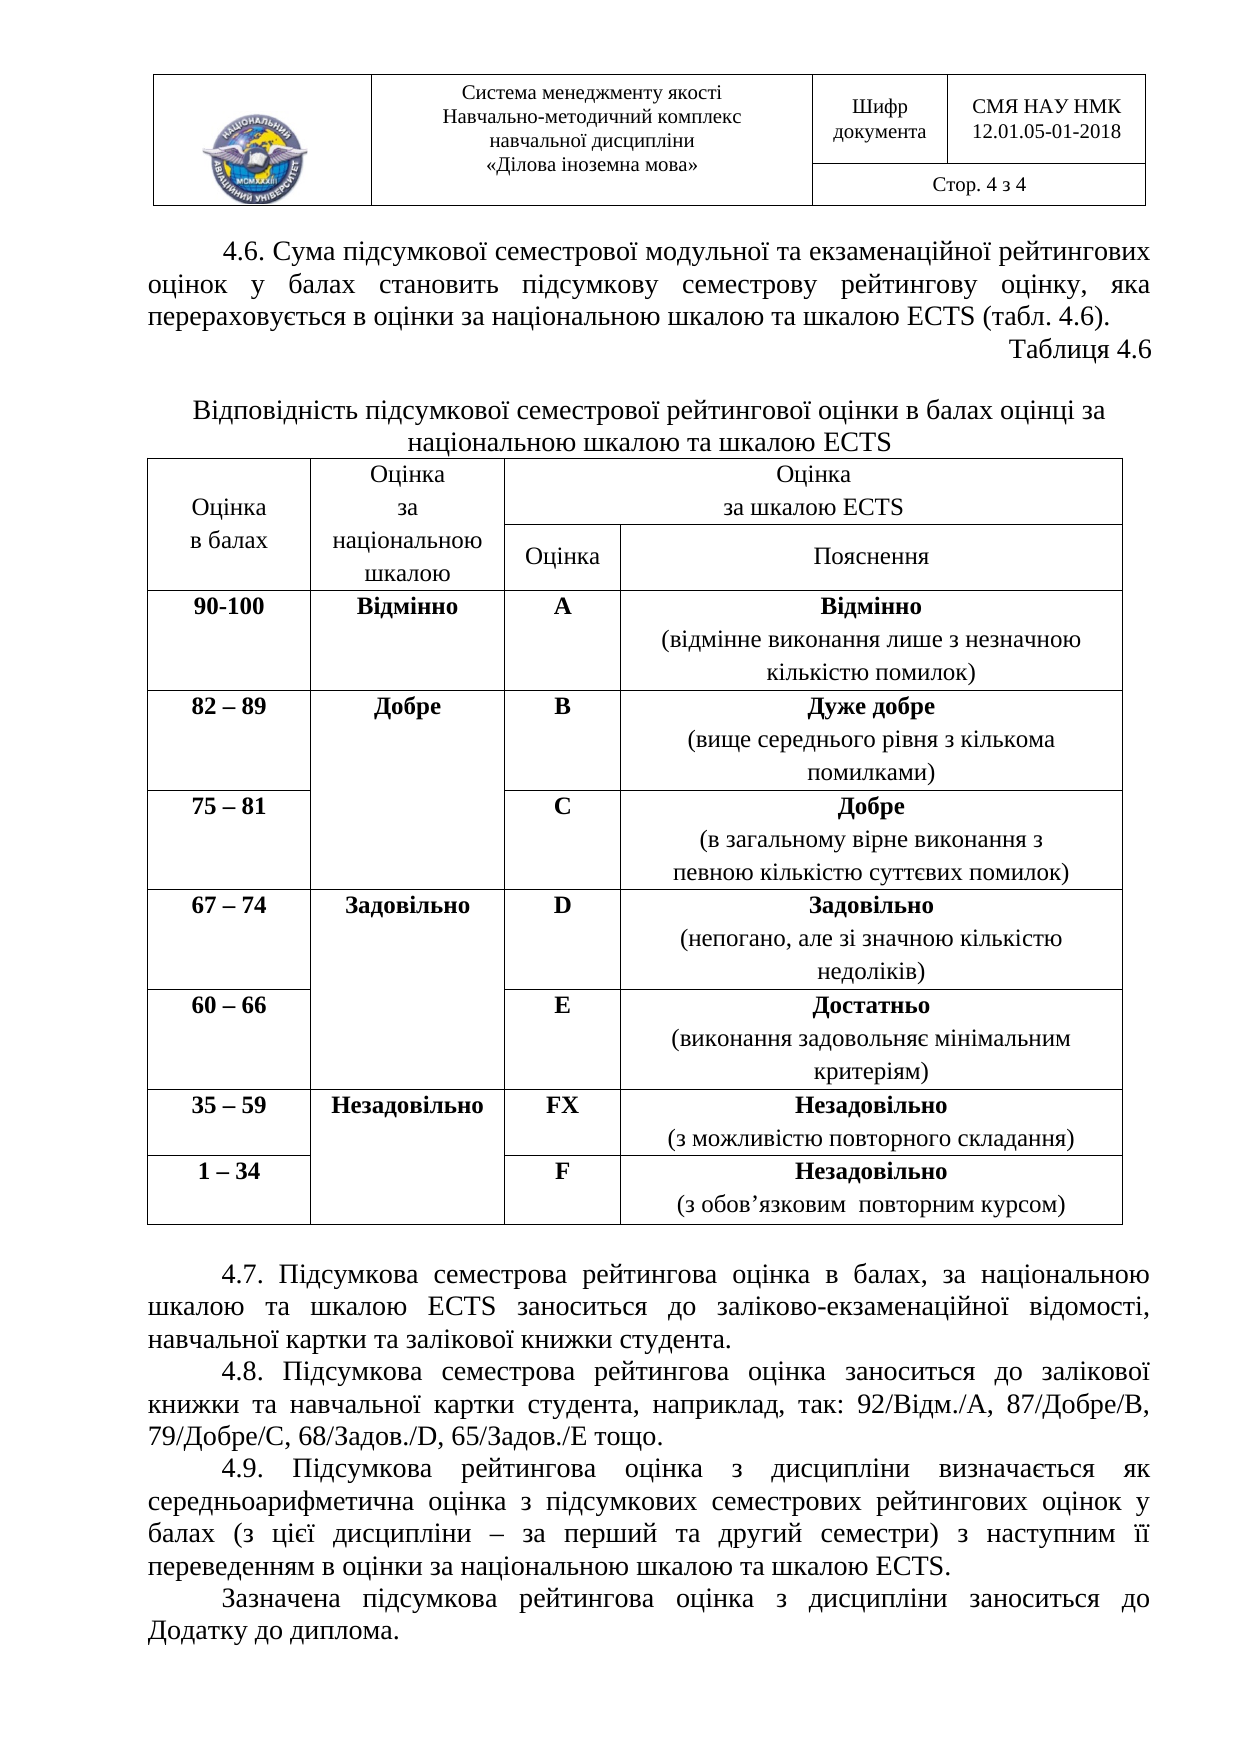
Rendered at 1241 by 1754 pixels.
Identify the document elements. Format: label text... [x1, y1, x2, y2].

table_cell Добре [311, 691, 504, 889]
text Відповідність підсумкової семестрової рейтингової оцінки в балах оцінці за національною шкалою та шкалою ECTS [148, 393, 1152, 458]
table_cell F [505, 1156, 620, 1224]
table_cell 67 – 74 [148, 890, 310, 989]
table_cell Незадовільно (з обов’язковим повторним курсом) [621, 1156, 1122, 1224]
text Таблиця 4.6 [148, 332, 1152, 364]
table_cell 82 – 89 [148, 691, 310, 790]
text Зазначена підсумкова рейтингова оцінка з дисципліни заноситься до Додатку до диплома. [148, 1581, 1152, 1646]
table_cell 35 – 59 [148, 1090, 310, 1155]
table_cell 60 – 66 [148, 990, 310, 1089]
table_cell Незадовільно [311, 1090, 504, 1224]
table_cell Задовільно (непогано, але зі значною кількістю недоліків) [621, 890, 1122, 989]
text 4.9. Підсумкова рейтингова оцінка з дисципліни визначається як середньоарифметична оцінка з підсумкових семестрових рейтингових оцінок у балах (з цієї дисципліни – за перший та другий семестри) з наступним її переведенням в оцінки за національною шкалою та шкалою ECTS. [148, 1451, 1152, 1581]
table_cell 1 – 34 [148, 1156, 310, 1224]
table_cell E [505, 990, 620, 1089]
table_cell 75 – 81 [148, 791, 310, 889]
text 4.8. Підсумкова семестрова рейтингова оцінка заноситься до залікової книжки та навчальної картки студента, наприклад, так: 92/Відм./А, 87/Добре/В, 79/Добре/С, 68/Задов./D, 65/Задов./Е тощо. [148, 1354, 1152, 1451]
text 4.7. Підсумкова семестрова рейтингова оцінка в балах, за національною шкалою та шкалою ECTS заноситься до заліково-екзаменаційної відомості, навчальної картки та залікової книжки студента. [148, 1257, 1152, 1354]
table_cell B [505, 691, 620, 790]
table_cell Достатньо (виконання задовольняє мінімальним критеріям) [621, 990, 1122, 1089]
table_cell Дуже добре (вище середнього рівня з кількома помилками) [621, 691, 1122, 790]
table_header Оцінка в балах [148, 459, 310, 590]
table_cell Відмінно [311, 591, 504, 690]
table_header Оцінка за шкалою ECTS [505, 459, 1122, 524]
table_cell Задовільно [311, 890, 504, 1089]
table_cell Відмінно (відмінне виконання лише з незначною кількістю помилок) [621, 591, 1122, 690]
table_cell C [505, 791, 620, 889]
table_cell FX [505, 1090, 620, 1155]
table_cell Незадовільно (з можливістю повторного складання) [621, 1090, 1122, 1155]
table_header Оцінка за національною шкалою [311, 459, 504, 590]
table_cell Оцінка [505, 525, 620, 590]
table_cell 90-100 [148, 591, 310, 690]
picture [201, 111, 308, 203]
table_cell A [505, 591, 620, 690]
table_cell Пояснення [621, 525, 1122, 590]
table_cell D [505, 890, 620, 989]
table_cell Добре (в загальному вірне виконання з певною кількістю суттєвих помилок) [621, 791, 1122, 889]
text 4.6. Сума підсумкової семестрової модульної та екзаменаційної рейтингових оцінок у балах становить підсумкову семестрову рейтингову оцінку, яка перераховується в оцінки за національною шкалою та шкалою ECTS (табл. 4.6). [148, 234, 1152, 332]
